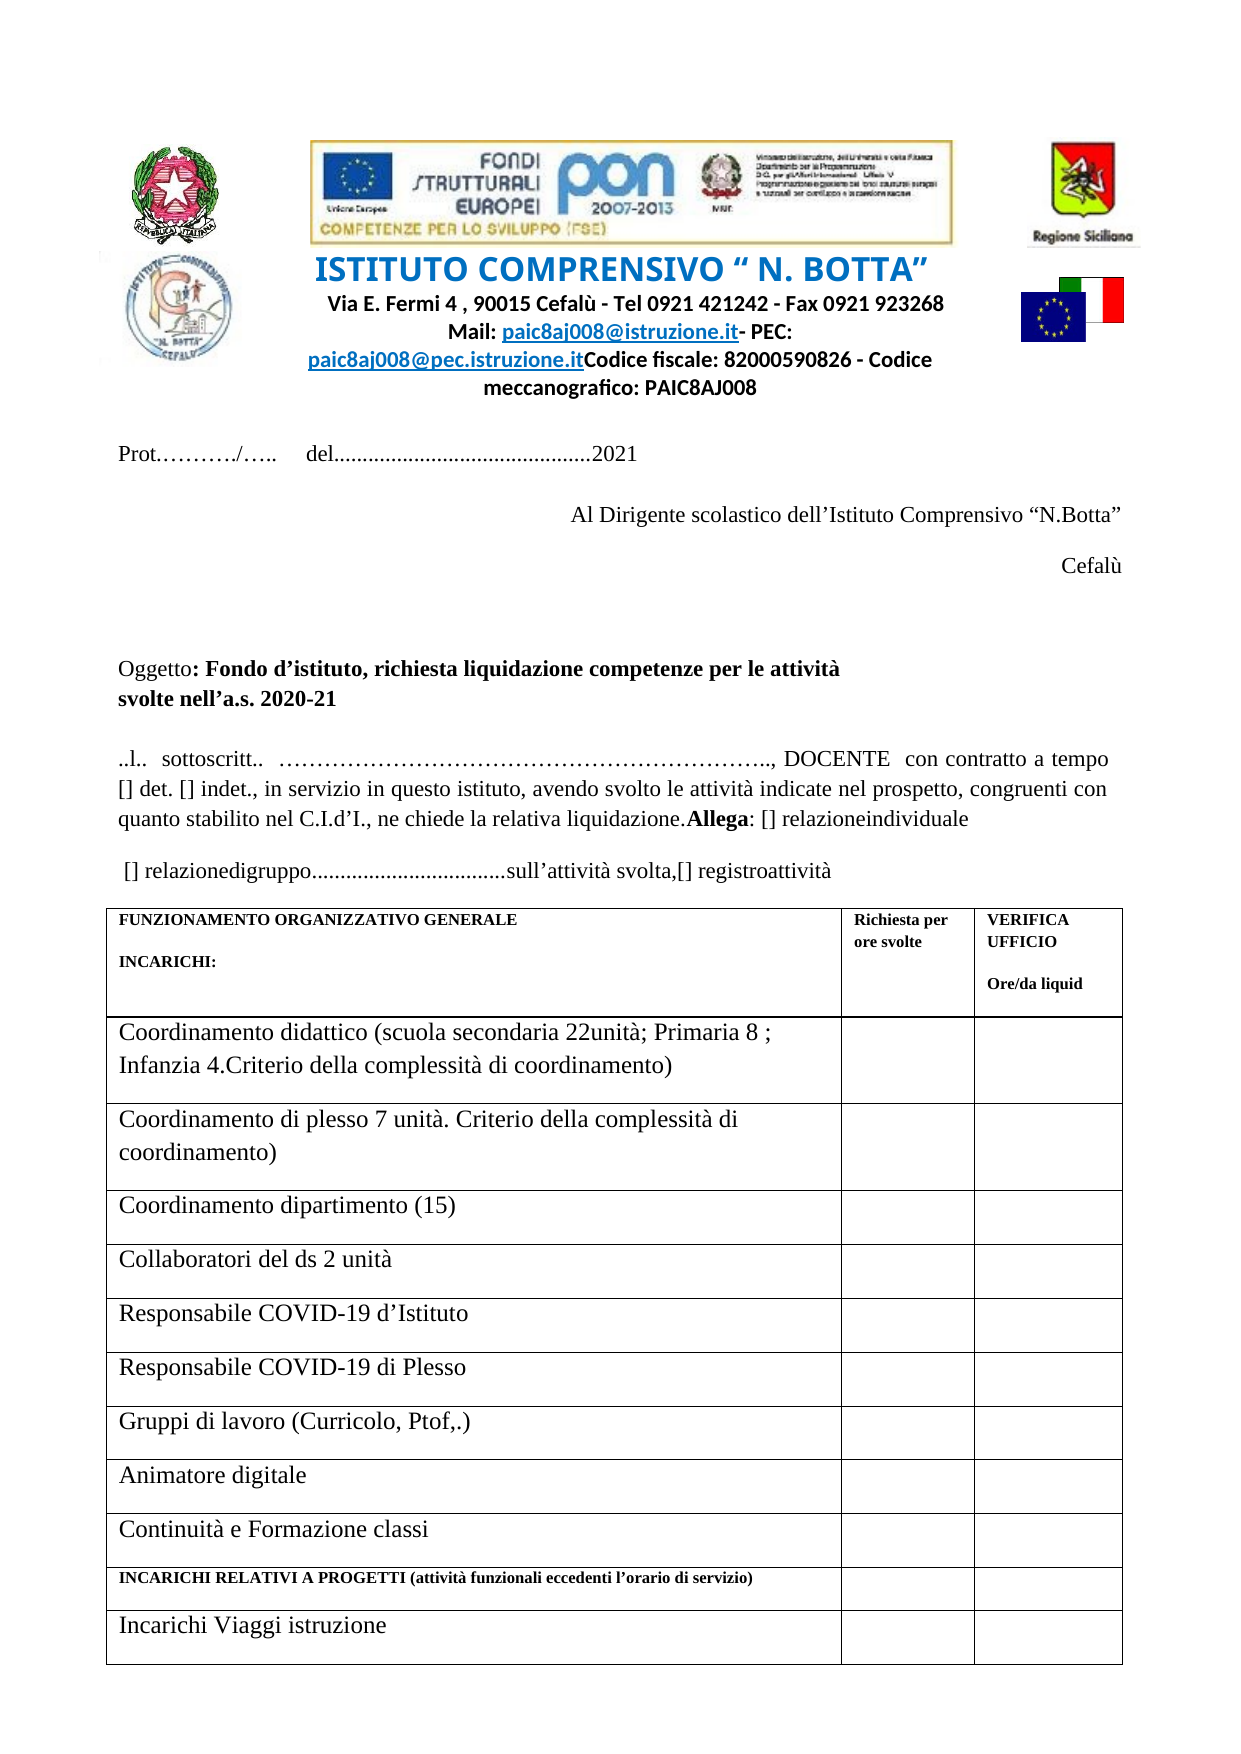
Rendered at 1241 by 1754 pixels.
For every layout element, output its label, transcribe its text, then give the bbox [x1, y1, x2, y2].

table_cell [975, 1245, 1122, 1298]
text Mail: paic8aj008@istruzione.it- PEC: paic8aj008@pec.istruzione.itCodice fiscale: 82000590826 - Codice meccanografico: PAIC8AJ008 [293, 317, 947, 401]
table_cell Responsabile COVID-19 di Plesso [107, 1353, 841, 1406]
table_cell [975, 1514, 1122, 1567]
text ISTITUTO COMPRENSIVO “ N. BOTTA” [296, 252, 947, 289]
table_header FUNZIONAMENTO ORGANIZZATIVO GENERALE INCARICHI: [107, 909, 841, 1016]
table_cell [975, 1104, 1122, 1190]
picture [128, 144, 220, 248]
table_cell [975, 1018, 1122, 1103]
table_cell Animatore digitale [107, 1460, 841, 1513]
subtitle Via E. Fermi 4 , 90015 Cefalù - Tel 0921 421242 - Fax 0921 923268 [304, 289, 969, 317]
table_cell [842, 1104, 974, 1190]
table_cell [842, 1018, 974, 1103]
table_cell Gruppi di lavoro (Curricolo, Ptof,.) [107, 1407, 841, 1459]
table_header VERIFICA UFFICIO Ore/da liquid [975, 909, 1122, 1016]
table_cell Coordinamento di plesso 7 unità. Criterio della complessità di coordinamento) [107, 1104, 841, 1190]
table_cell [975, 1353, 1122, 1406]
table_cell Incarichi Viaggi istruzione [107, 1611, 841, 1664]
table_cell [975, 1299, 1122, 1352]
table_cell [842, 1611, 974, 1664]
text [] relazionedigruppo sull’attività svolta,[] registroattività [124, 857, 1151, 883]
table_cell [842, 1514, 974, 1567]
table_cell [975, 1191, 1122, 1244]
table_cell [842, 1245, 974, 1298]
table_cell [975, 1611, 1122, 1664]
table_cell [842, 1407, 974, 1459]
table_cell [842, 1353, 974, 1406]
table_cell Continuità e Formazione classi [107, 1514, 841, 1567]
text Cefalù [87, 553, 1122, 579]
table_cell Coordinamento didattico (scuola secondaria 22unità; Primaria 8 ; Infanzia 4.Criterio della complessità di coordinamento) [107, 1018, 841, 1103]
text Prot.………./….. del 2021 [118, 440, 1151, 467]
picture [99, 251, 243, 367]
picture [1021, 277, 1124, 342]
table_cell Collaboratori del ds 2 unità [107, 1245, 841, 1298]
table_cell [842, 1299, 974, 1352]
table_cell [975, 1568, 1122, 1610]
table_cell INCARICHI RELATIVI A PROGETTI (attività funzionali eccedenti l’orario di servizio) [107, 1568, 841, 1610]
table_header Richiesta per ore svolte [842, 909, 974, 1016]
table_cell [842, 1460, 974, 1513]
table_cell [975, 1460, 1122, 1513]
table_cell [842, 1568, 974, 1610]
table_cell Responsabile COVID-19 d’Istituto [107, 1299, 841, 1352]
table_cell [842, 1191, 974, 1244]
text ..l.. sottoscritt.. ……………………………………………………….., DOCENTE con contratto a tempo [] det. [] indet., in servizio in questo istituto, avendo svolto le attività indicate nel prospetto, congruenti con quanto stabilito nel C.I.d’I., ne chiede la relativa liquidazione.Allega: [] relazioneindividuale [118, 745, 1110, 832]
picture [310, 140, 959, 248]
table_cell [975, 1407, 1122, 1459]
text Al Dirigente scolastico dell’Istituto Comprensivo “N.Botta” [87, 501, 1122, 528]
subtitle Oggetto: Fondo d’istituto, richiesta liquidazione competenze per le attività svolte nell’a.s. 2020-21 [118, 655, 894, 712]
picture [1027, 137, 1141, 248]
table_cell Coordinamento dipartimento (15) [107, 1191, 841, 1244]
